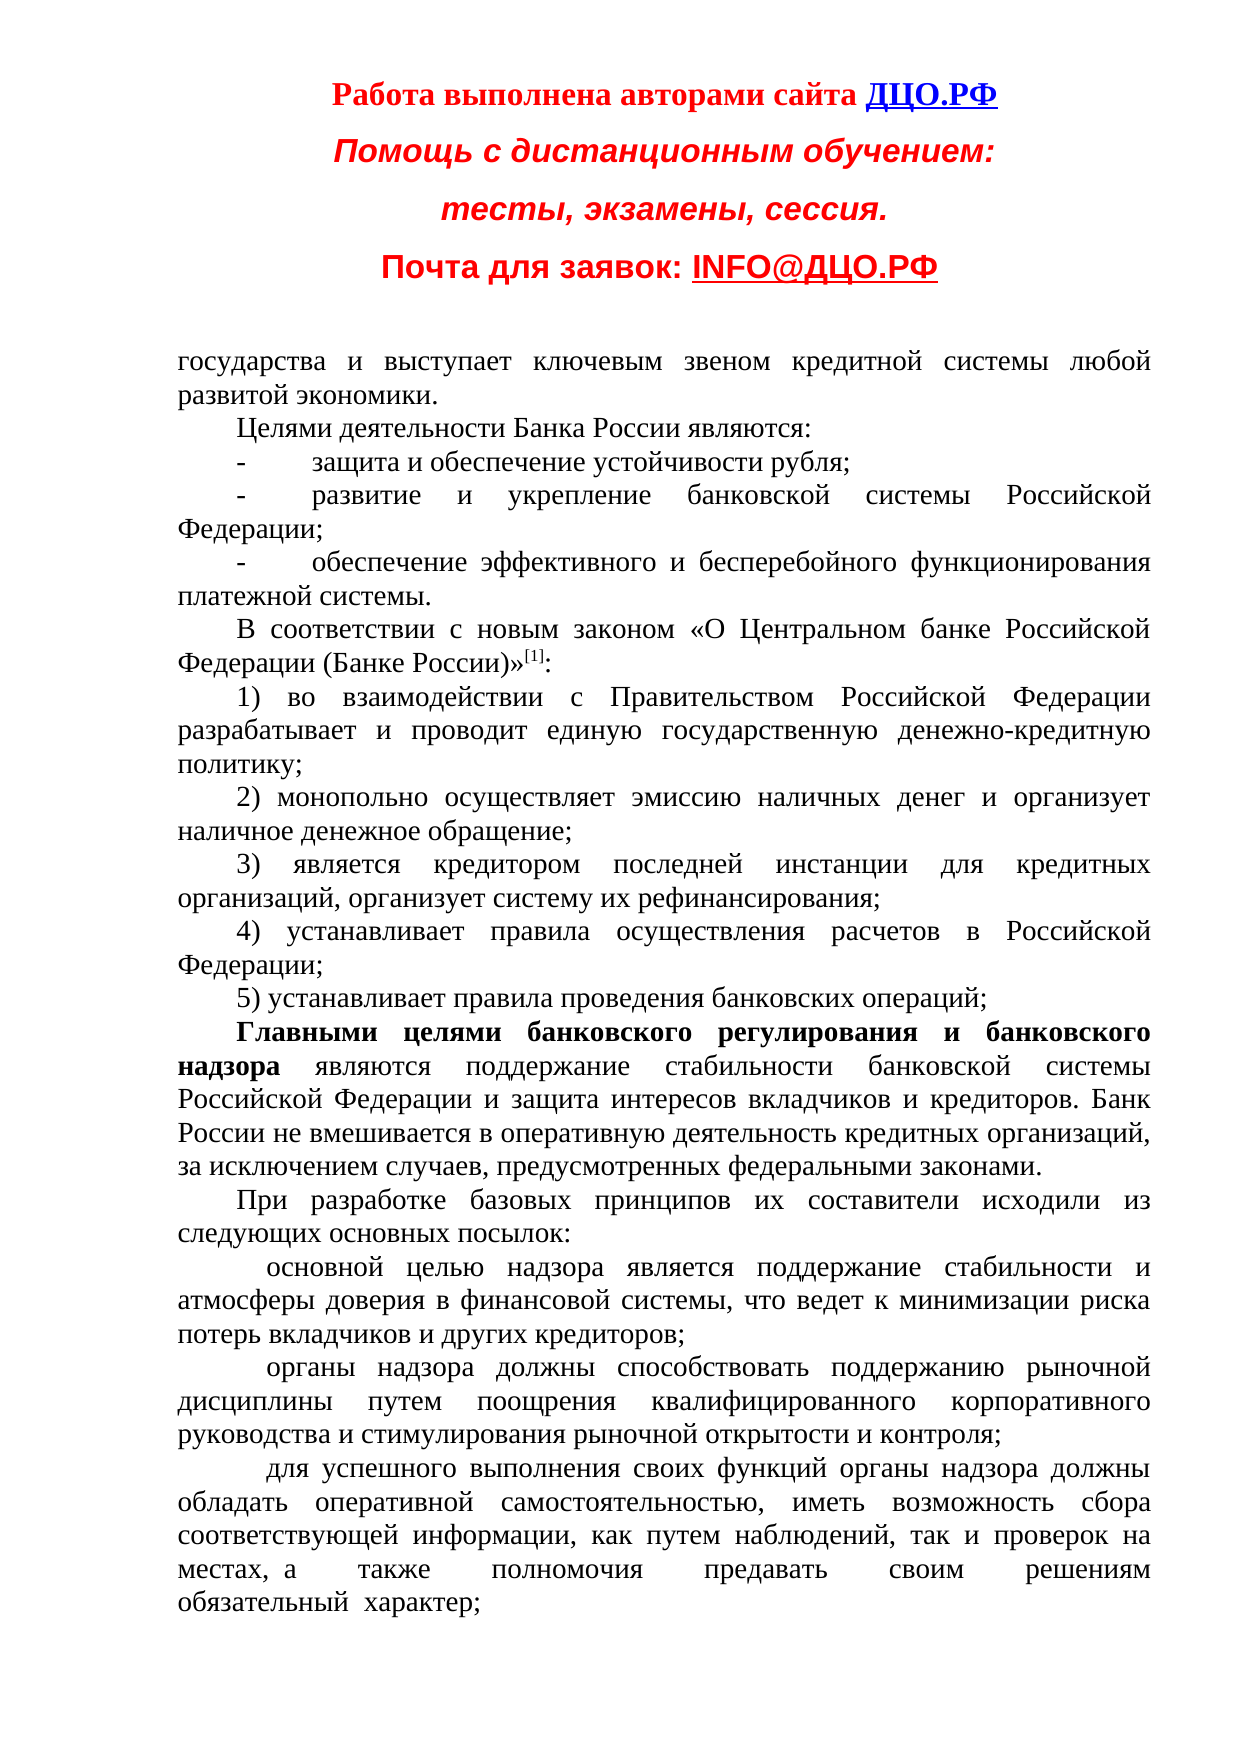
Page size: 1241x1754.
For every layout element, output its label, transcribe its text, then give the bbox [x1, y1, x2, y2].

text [177, 343, 1152, 410]
text 2) монопольно осуществляет эмиссию наличных денег и организует наличное денежное обращение; [177, 779, 1152, 846]
text 3) является кредитором последней инстанции для кредитных организаций, организует систему их рефинансирования; [177, 846, 1152, 913]
text В соответствии с новым законом «О Центральном банке Российской Федерации (Банке России)»[1]: [177, 612, 1152, 679]
text - защита и обеспечение устойчивости рубля; [177, 444, 1152, 477]
text  основной целью надзора является поддержание стабильности и атмосферы доверия в финансовой системы, что ведет к минимизации риска потерь вкладчиков и других кредиторов; [177, 1249, 1152, 1349]
text 5) устанавливает правила проведения банковских операций; [177, 981, 1152, 1014]
text - обеспечение эффективного и бесперебойного функционирования платежной системы. [177, 544, 1152, 612]
text Целями деятельности Банка России являются: [177, 410, 1152, 444]
text 4) устанавливает правила осуществления расчетов в Российской Федерации; [177, 913, 1152, 981]
text  для успешного выполнения своих функций органы надзора должны обладать оперативной самостоятельностью, иметь возможность сбора соответствующей информации, как путем наблюдений, так и проверок на местах, а также полномочия предавать своим решениям обязательный характер; [177, 1450, 1152, 1618]
text При разработке базовых принципов их составители исходили из следующих основных посылок: [177, 1182, 1152, 1249]
text  органы надзора должны способствовать поддержанию рыночной дисциплины путем поощрения квалифицированного корпоративного руководства и стимулирования рыночной открытости и контроля; [177, 1349, 1152, 1450]
text 1) во взаимодействии с Правительством Российской Федерации разрабатывает и проводит единую государственную денежно-кредитную политику; [177, 679, 1152, 779]
text Главными целями банковского регулирования и банковского надзора являются поддержание стабильности банковской системы Российской Федерации и защита интересов вкладчиков и кредиторов. Банк России не вмешивается в оперативную деятельность кредитных организаций, за исключением случаев, предусмотренных федеральными законами. [177, 1014, 1152, 1182]
text - развитие и укрепление банковской системы Российской Федерации; [177, 477, 1152, 544]
